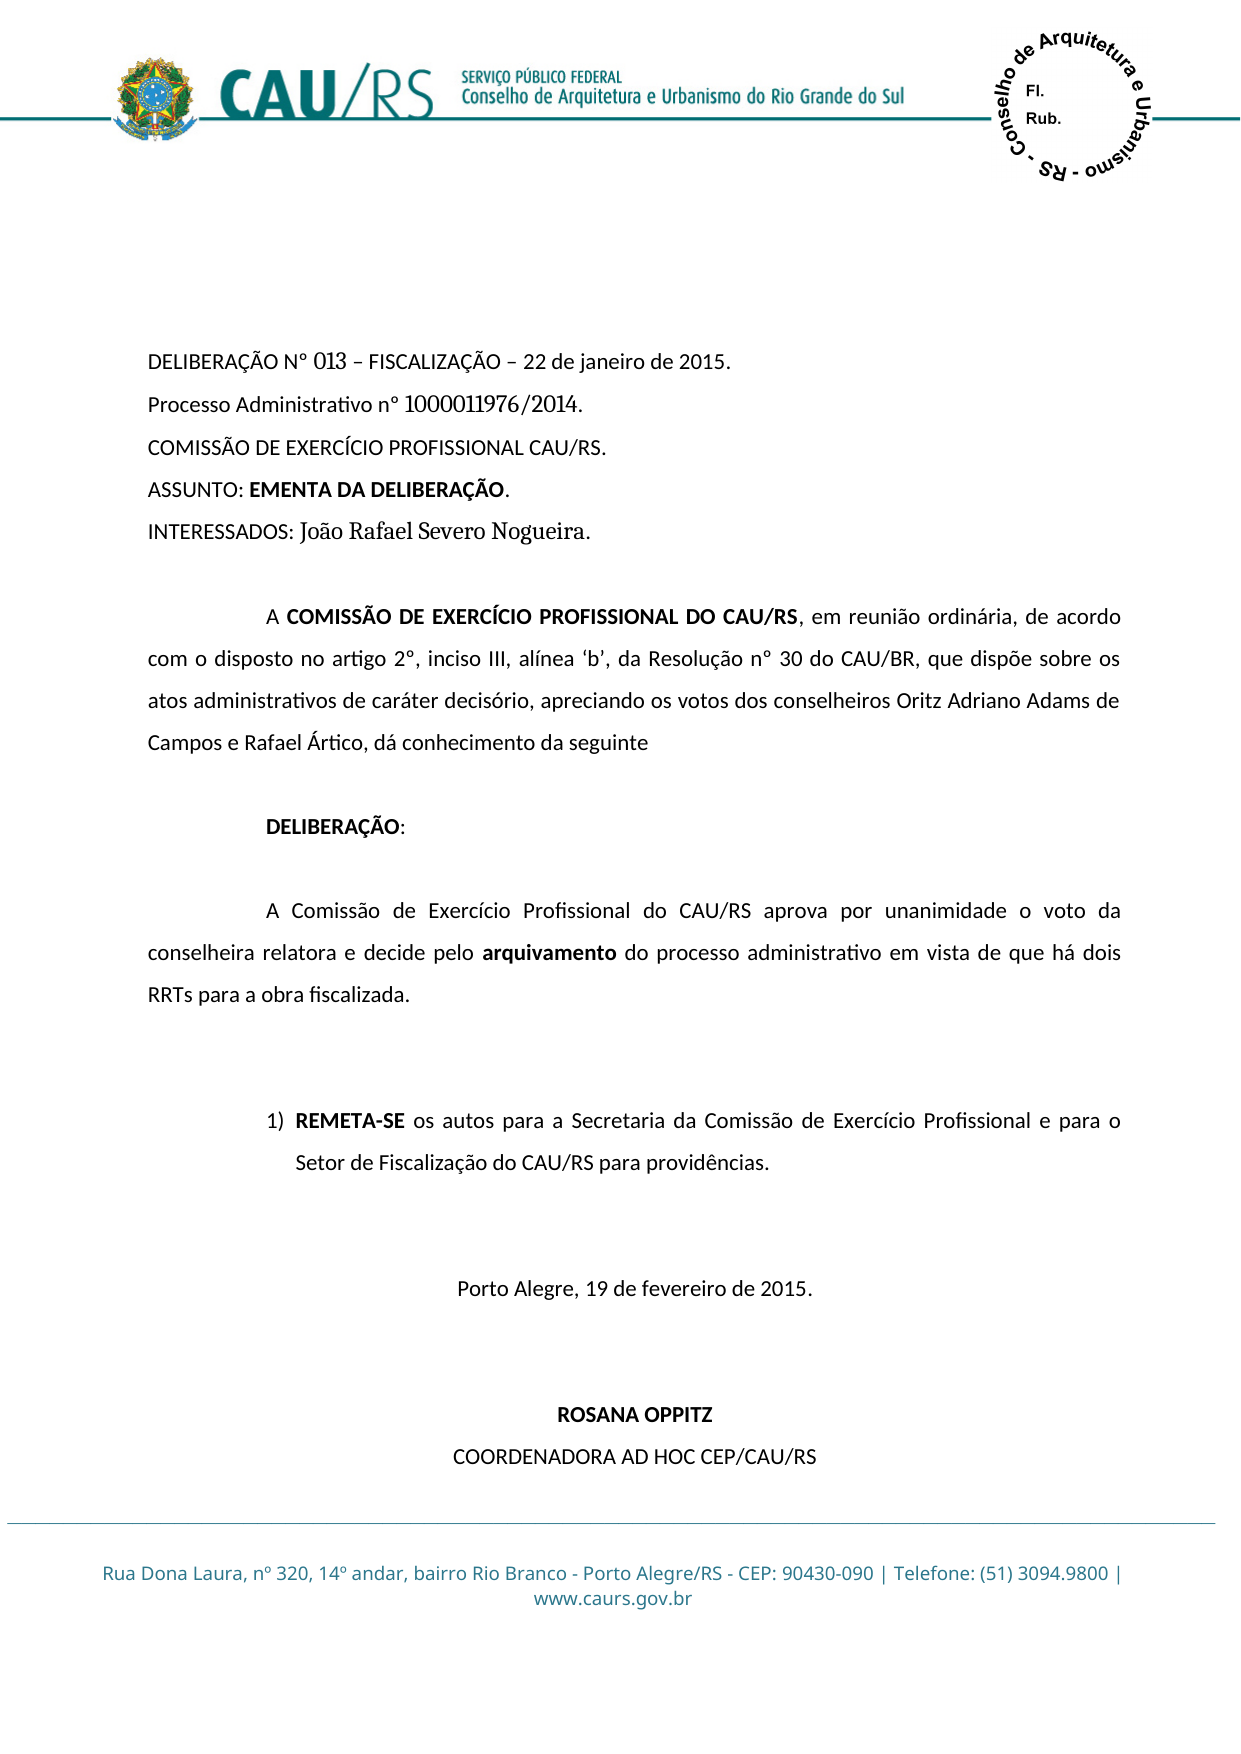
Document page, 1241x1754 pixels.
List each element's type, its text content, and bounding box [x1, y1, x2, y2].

text ROSANA OPPITZ [148, 1400, 1122, 1428]
text ASSUNTO: EMENTA DA DELIBERAÇÃO. [148, 475, 1122, 503]
text Processo Administrativo nº . [148, 390, 1122, 419]
text Porto Alegre, . [148, 1274, 1122, 1302]
picture [0, 0, 1241, 183]
list REMETA-SE os autos para a Secretaria da Comissão de Exercício Profissional e para o Setor de Fiscalização do CAU/RS para providências. [266, 1106, 1122, 1176]
text DELIBERAÇÃO: [148, 812, 1122, 840]
text INTERESSADOS: . [148, 517, 1122, 546]
text A Comissão de Exercício Profissional do CAU/RS aprova por unanimidade o voto da conselheira relatora e decide pelo arquivamento do processo administrativo em vista de que há dois RRTs para a obra fiscalizada. [148, 896, 1122, 1008]
text COORDENADORA AD HOC CEP/CAU/RS [148, 1442, 1122, 1470]
text COMISSÃO DE EXERCÍCIO PROFISSIONAL CAU/RS. [148, 433, 1122, 461]
text DELIBERAÇÃO Nº – FISCALIZAÇÃO – . [148, 347, 1122, 376]
text A COMISSÃO DE EXERCÍCIO PROFISSIONAL DO CAU/RS, em reunião ordinária, de acordo com o disposto no artigo 2º, inciso III, alínea ‘b’, da Resolução nº 30 do CAU/BR, que dispõe sobre os atos administrativos de caráter decisório, apreciando os votos dos conselheiros Oritz Adriano Adams de Campos e Rafael Ártico, dá conhecimento da seguinte [148, 602, 1122, 756]
